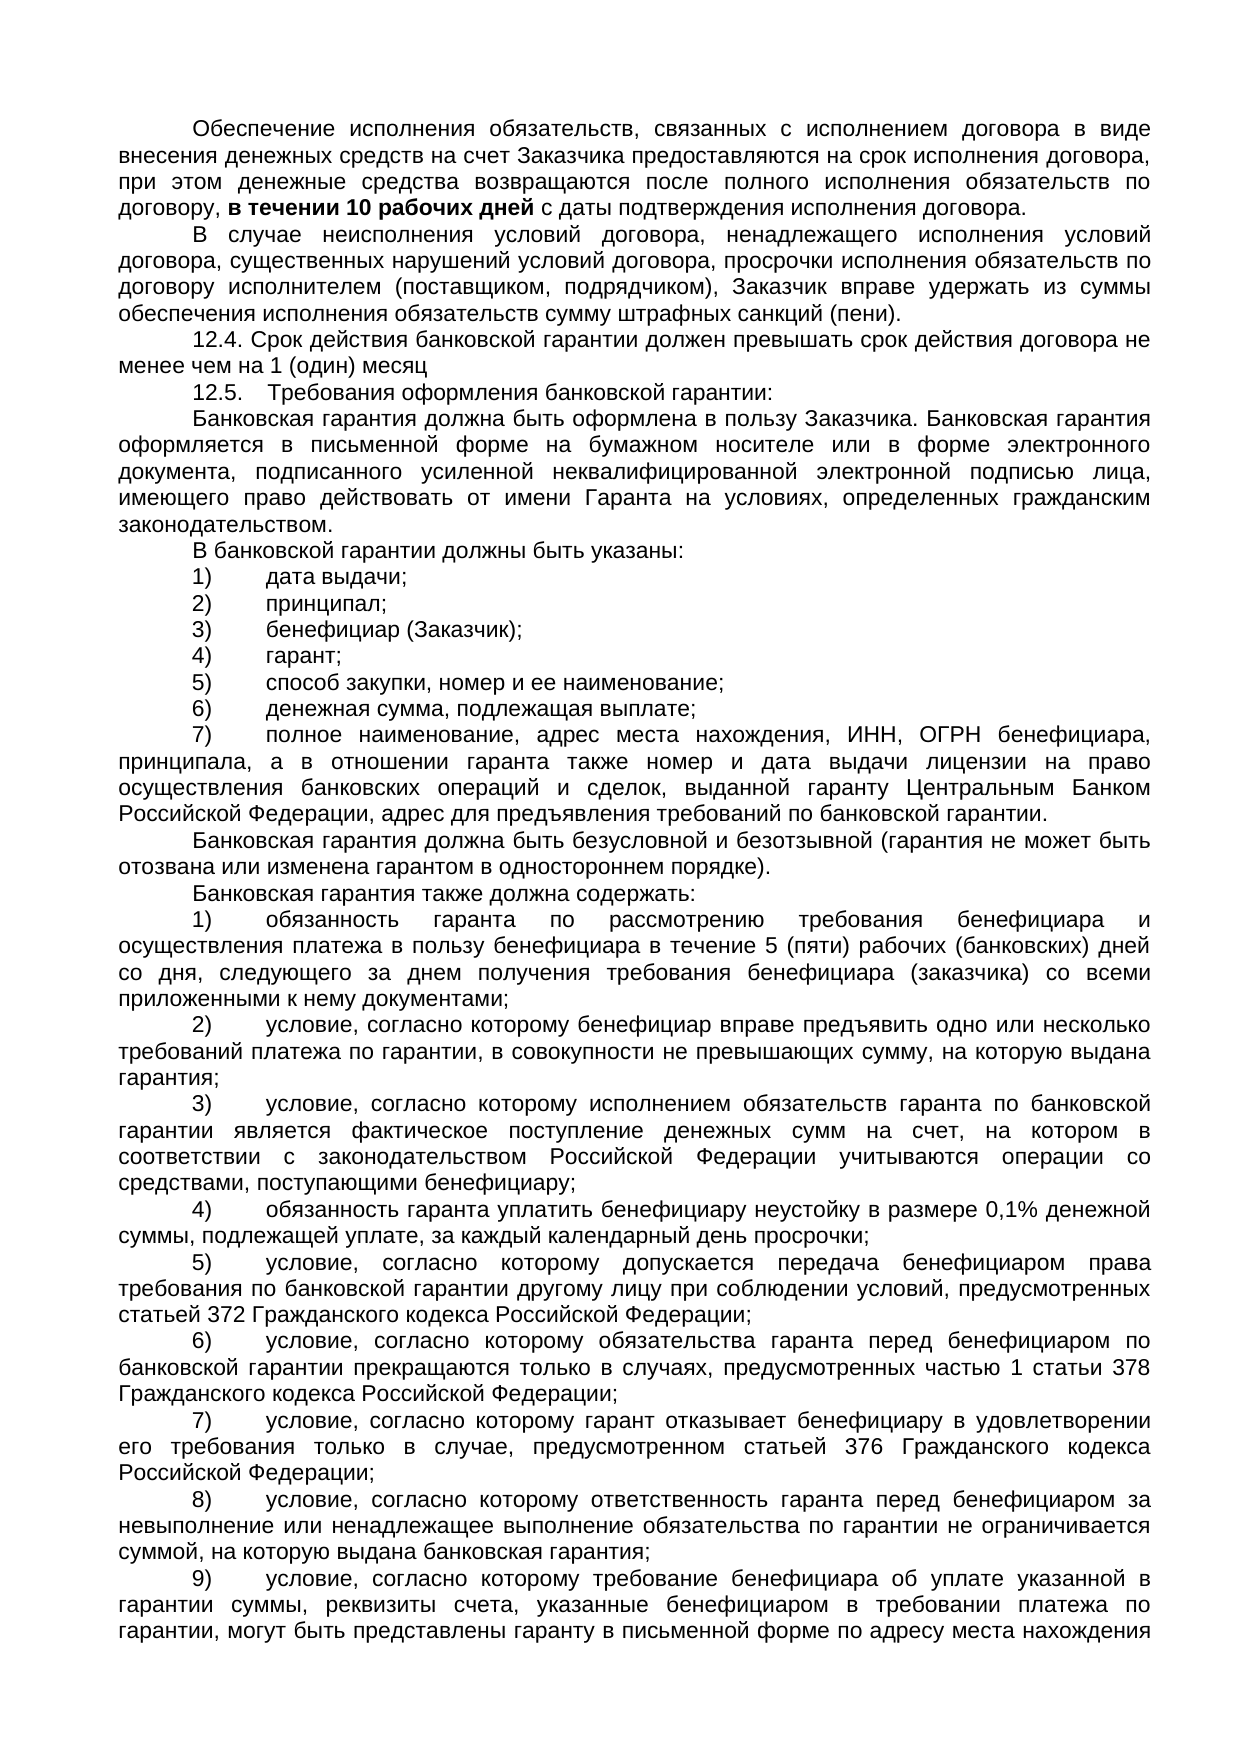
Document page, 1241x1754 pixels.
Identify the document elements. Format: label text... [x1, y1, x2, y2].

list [118, 1565, 1152, 1644]
list Требования оформления банковской гарантии: [192, 379, 1152, 405]
list бенефициар (Заказчик); [118, 616, 1152, 642]
list обязанность гаранта уплатить бенефициару неустойку в размере 0,1% денежной суммы, подлежащей уплате, за каждый календарный день просрочки; [118, 1196, 1152, 1248]
list способ закупки, номер и ее наименование; [118, 669, 1152, 695]
text Банковская гарантия также должна содержать: [118, 879, 1152, 906]
list условие, согласно которому бенефициар вправе предъявить одно или несколько требований платежа по гарантии, в совокупности не превышающих сумму, на которую выдана гарантия; [118, 1011, 1152, 1090]
text В банковской гарантии должны быть указаны: [192, 537, 1152, 563]
list Обеспечение исполнения обязательств, связанных с исполнением договора в виде внесения денежных средств на счет Заказчика предоставляются на срок исполнения договора, при этом денежные средства возвращаются после полного исполнения обязательств по договору, в течении 10 рабочих дней с даты подтверждения исполнения договора. [118, 115, 1152, 221]
list 12.4. Срок действия банковской гарантии должен превышать срок действия договора не менее чем на 1 (один) месяц [118, 326, 1152, 379]
list полное наименование, адрес места нахождения, ИНН, ОГРН бенефициара, принципала, а в отношении гаранта также номер и дата выдачи лицензии на право осуществления банковских операций и сделок, выданной гаранту Центральным Банком Российской Федерации, адрес для предъявления требований по банковской гарантии. [118, 721, 1152, 827]
list условие, согласно которому исполнением обязательств гаранта по банковской гарантии является фактическое поступление денежных сумм на счет, на котором в соответствии с законодательством Российской Федерации учитываются операции со средствами, поступающими бенефициару; [118, 1090, 1152, 1196]
list гарант; [118, 642, 1152, 669]
list Банковская гарантия должна быть оформлена в пользу Заказчика. Банковская гарантия оформляется в письменной форме на бумажном носителе или в форме электронного документа, подписанного усиленной неквалифицированной электронной подписью лица, имеющего право действовать от имени Гаранта на условиях, определенных гражданским законодательством. [118, 405, 1152, 537]
list дата выдачи; [118, 563, 1152, 589]
list условие, согласно которому ответственность гаранта перед бенефициаром за невыполнение или ненадлежащее выполнение обязательства по гарантии не ограничивается суммой, на которую выдана банковская гарантия; [118, 1486, 1152, 1565]
list принципал; [118, 589, 1152, 616]
list условие, согласно которому гарант отказывает бенефициару в удовлетворении его требования только в случае, предусмотренном статьей 376 Гражданского кодекса Российской Федерации; [118, 1407, 1152, 1486]
list условие, согласно которому допускается передача бенефициаром права требования по банковской гарантии другому лицу при соблюдении условий, предусмотренных статьей 372 Гражданского кодекса Российской Федерации; [118, 1248, 1152, 1327]
text Банковская гарантия должна быть безусловной и безотзывной (гарантия не может быть отозвана или изменена гарантом в одностороннем порядке). [118, 827, 1152, 879]
list обязанность гаранта по рассмотрению требования бенефициара и осуществления платежа в пользу бенефициара в течение 5 (пяти) рабочих (банковских) дней со дня, следующего за днем получения требования бенефициара (заказчика) со всеми приложенными к нему документами; [118, 906, 1152, 1011]
list денежная сумма, подлежащая выплате; [118, 695, 1152, 721]
list условие, согласно которому обязательства гаранта перед бенефициаром по банковской гарантии прекращаются только в случаях, предусмотренных частью 1 статьи 378 Гражданского кодекса Российской Федерации; [118, 1327, 1152, 1407]
text В случае неисполнения условий договора, ненадлежащего исполнения условий договора, существенных нарушений условий договора, просрочки исполнения обязательств по договору исполнителем (поставщиком, подрядчиком), Заказчик вправе удержать из суммы обеспечения исполнения обязательств сумму штрафных санкций (пени). [118, 221, 1152, 326]
